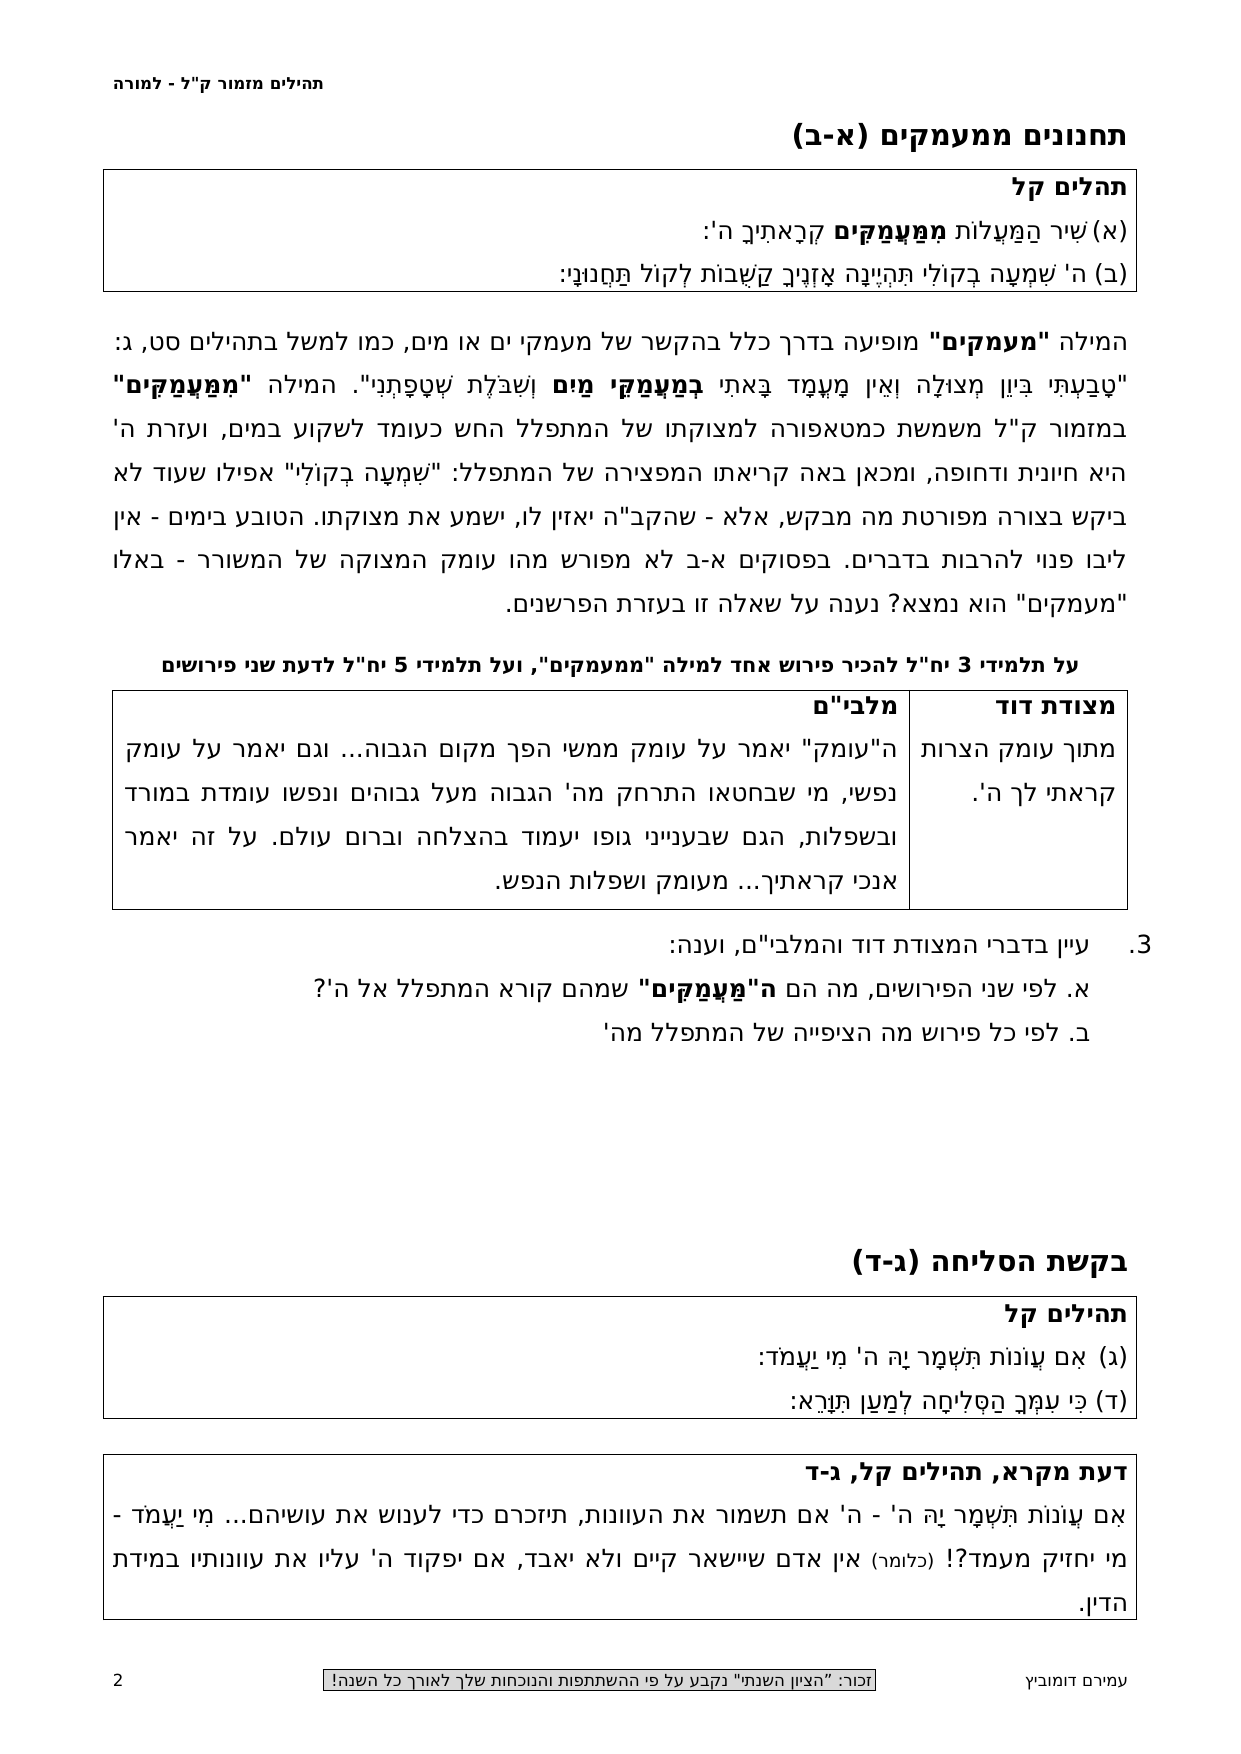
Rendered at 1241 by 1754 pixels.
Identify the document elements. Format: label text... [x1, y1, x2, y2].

list א. לפי שני הפירושים, מה הם ה"מַּעֲמַקִּים" שמהם קורא המתפלל אל ה'? [112, 974, 1091, 1003]
text (ג) אִם עֲוֹנוֹת תִּשְׁמָר יָהּ ה' מִי יַעֲמֹד: [104, 1339, 1136, 1372]
text (ד) כִּי עִמְּךָ הַסְּלִיחָה לְמַעַן תִּוָּרֵא: [104, 1383, 1136, 1418]
text עיין בדברי המצודת דוד והמלבי"ם, וענה: [112, 931, 1128, 960]
text (א) שִׁיר הַמַּעֲלוֹת מִמַּעֲמַקִּים קְרָאתִיךָ ה': [104, 213, 1136, 245]
text דעת מקרא, תהילים קל, ג-ד [104, 1455, 1136, 1486]
text על תלמידי 3 יח"ל להכיר פירוש אחד למילה "ממעמקים", ועל תלמידי 5 יח"ל לדעת שני פירושים [112, 653, 1128, 678]
text בקשת הסליחה (ג-ד) [112, 1245, 1128, 1279]
text תהילים קל [104, 1297, 1136, 1328]
text תחנונים ממעמקים (א-ב) [112, 118, 1128, 152]
table_header מלבי"ם ה"עומק" יאמר על עומק ממשי הפך מקום הגבוה... וגם יאמר על עומק נפשי, מי שבחטאו התרחק מה' הגבוה מעל גבוהים ונפשו עומדת במורד ובשפלות, הגם שבענייני גופו יעמוד בהצלחה וברום עולם. על זה יאמר אנכי קראתיך... מעומק ושפלות הנפש. [113, 691, 909, 909]
text (ב) ה' שִׁמְעָה בְקוֹלִי תִּהְיֶינָה אָזְנֶיךָ קַשֻּׁבוֹת לְקוֹל תַּחֲנוּנָי: [104, 257, 1136, 291]
text המילה "מעמקים" מופיעה בדרך כלל בהקשר של מעמקי ים או מים, כמו למשל בתהילים סט, ג: "טָבַעְתִּי בִּיוֵן מְצוּלָה וְאֵין מָעֳמָד בָּאתִי בְמַעֲמַקֵּי מַיִם וְשִׁבֹּלֶת שְׁטָפָתְנִי". המילה "מִמַּעֲמַקִּים" במזמור ק"ל משמשת כמטאפורה למצוקתו של המתפלל החש כעומד לשקוע במים, ועזרת ה' היא חיונית ודחופה, ומכאן באה קריאתו המפצירה של המתפלל: "שִׁמְעָה בְקוֹלִי" אפילו שעוד לא ביקש בצורה מפורטת מה מבקש, אלא - שהקב"ה יאזין לו, ישמע את מצוקתו. הטובע בימים - אין ליבו פנוי להרבות בדברים. בפסוקים א-ב לא מפורש מהו עומק המצוקה של המשורר - באלו "מעמקים" הוא נמצא? נענה על שאלה זו בעזרת הפרשנים. [112, 327, 1128, 618]
text אִם עֲוֹנוֹת תִּשְׁמָר יָהּ ה' - ה' אם תשמור את העוונות, תיזכרם כדי לענוש את עושיהם... מִי יַעֲמֹד - מי יחזיק מעמד?! (כלומר) אין אדם שיישאר קיים ולא יאבד, אם יפקוד ה' עליו את עוונותיו במידת הדין. [104, 1497, 1136, 1619]
list ב. לפי כל פירוש מה הציפייה של המתפלל מה' [112, 1018, 1091, 1047]
table_header מצודת דוד מתוך עומק הצרות קראתי לך ה'. [910, 691, 1127, 909]
text תהלים קל [104, 170, 1136, 201]
